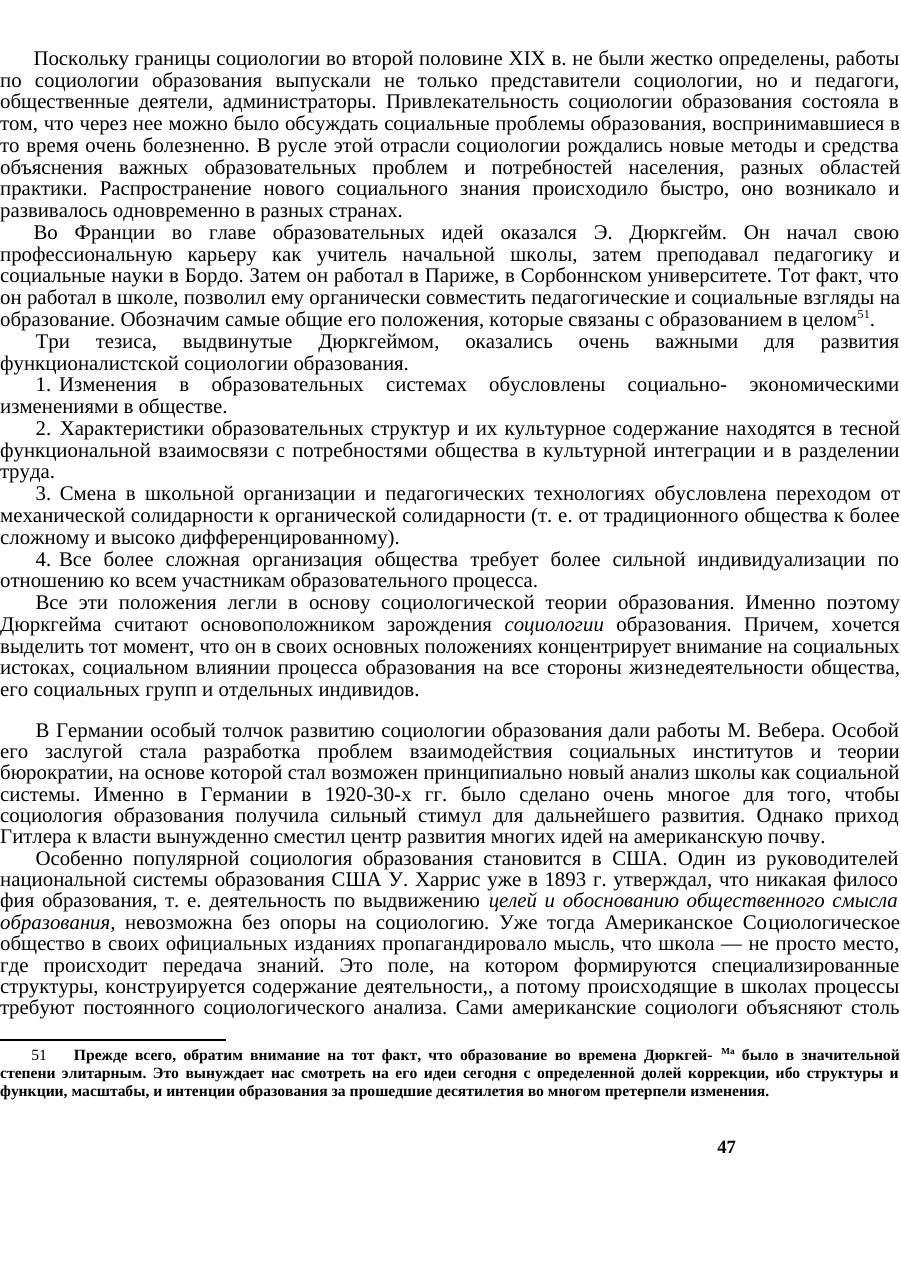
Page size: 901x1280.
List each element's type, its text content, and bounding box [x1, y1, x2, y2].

text Поскольку границы социологии во второй половине XIX в. не были жестко определены, работы по социологии образования выпускали не только представители социологии, но и педагоги, общественные деятели, администраторы. Привлекательность социологии образования состояла в том, что через нее можно было обсуждать социальные проблемы образования, воспринимавшиеся в то время очень болезненно. В русле этой отрасли социологии рождались новые методы и средства объяснения важных образовательных проблем и потребностей населения, разных областей практики. Распространение нового социального знания происходило быстро, оно возникало и развивалось одновременно в разных странах. [0, 48, 900, 222]
list Характеристики образовательных структур и их культурное содержание находятся в тесной функциональной взаимосвязи с потребностями общества в культурной интеграции и в разделении труда. [0, 418, 900, 483]
list Изменения в образовательных системах обусловлены социально- экономическими изменениями в обществе. [0, 374, 900, 418]
list Смена в школьной организации и педагогических технологиях обусловлена переходом от механической солидарности к органической солидарности (т. е. от традиционного общества к более сложному и высоко дифференцированному). [0, 483, 900, 548]
text Во Франции во главе образовательных идей оказался Э. Дюркгейм. Он начал свою профессиональную карьеру как учитель начальной школы, затем преподавал педагогику и социальные науки в Бордо. Затем он работал в Париже, в Сорбоннском университете. Тот факт, что он работал в школе, позволил ему органически совместить педагогические и социальные взгляды на образование. Обозначим самые общие его положения, которые связаны с образованием в целом. [0, 222, 900, 331]
list Все более сложная организация общества требует более сильной индивидуализации по отношению ко всем участникам образовательного процесса. [0, 548, 900, 592]
text Три тезиса, выдвинутые Дюркгеймом, оказались очень важными для развития функционалистской социологии образования. [0, 331, 900, 374]
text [0, 848, 900, 1019]
text Все эти положения легли в основу социологической теории образования. Именно поэтому Дюркгейма считают основоположником зарождения социологии образования. Причем, хочется выделить тот момент, что он в своих основных положениях концентрирует внимание на социальных истоках, социальном влиянии процесса образования на все стороны жизнедеятельности общества, его социальных групп и отдельных индивидов. [0, 592, 900, 701]
text В Германии особый толчок развитию социологии образования дали работы М. Вебера. Особой его заслугой стала разработка проблем взаимодействия социальных институтов и теории бюрократии, на основе которой стал возможен принципиально новый анализ школы как социальной системы. Именно в Германии в 1920-30-х гг. было сделано очень многое для того, чтобы социология образования получила сильный стимул для дальнейшего развития. Однако приход Гитлера к власти вынужденно сместил центр развития многих идей на американскую почву. [0, 720, 900, 848]
